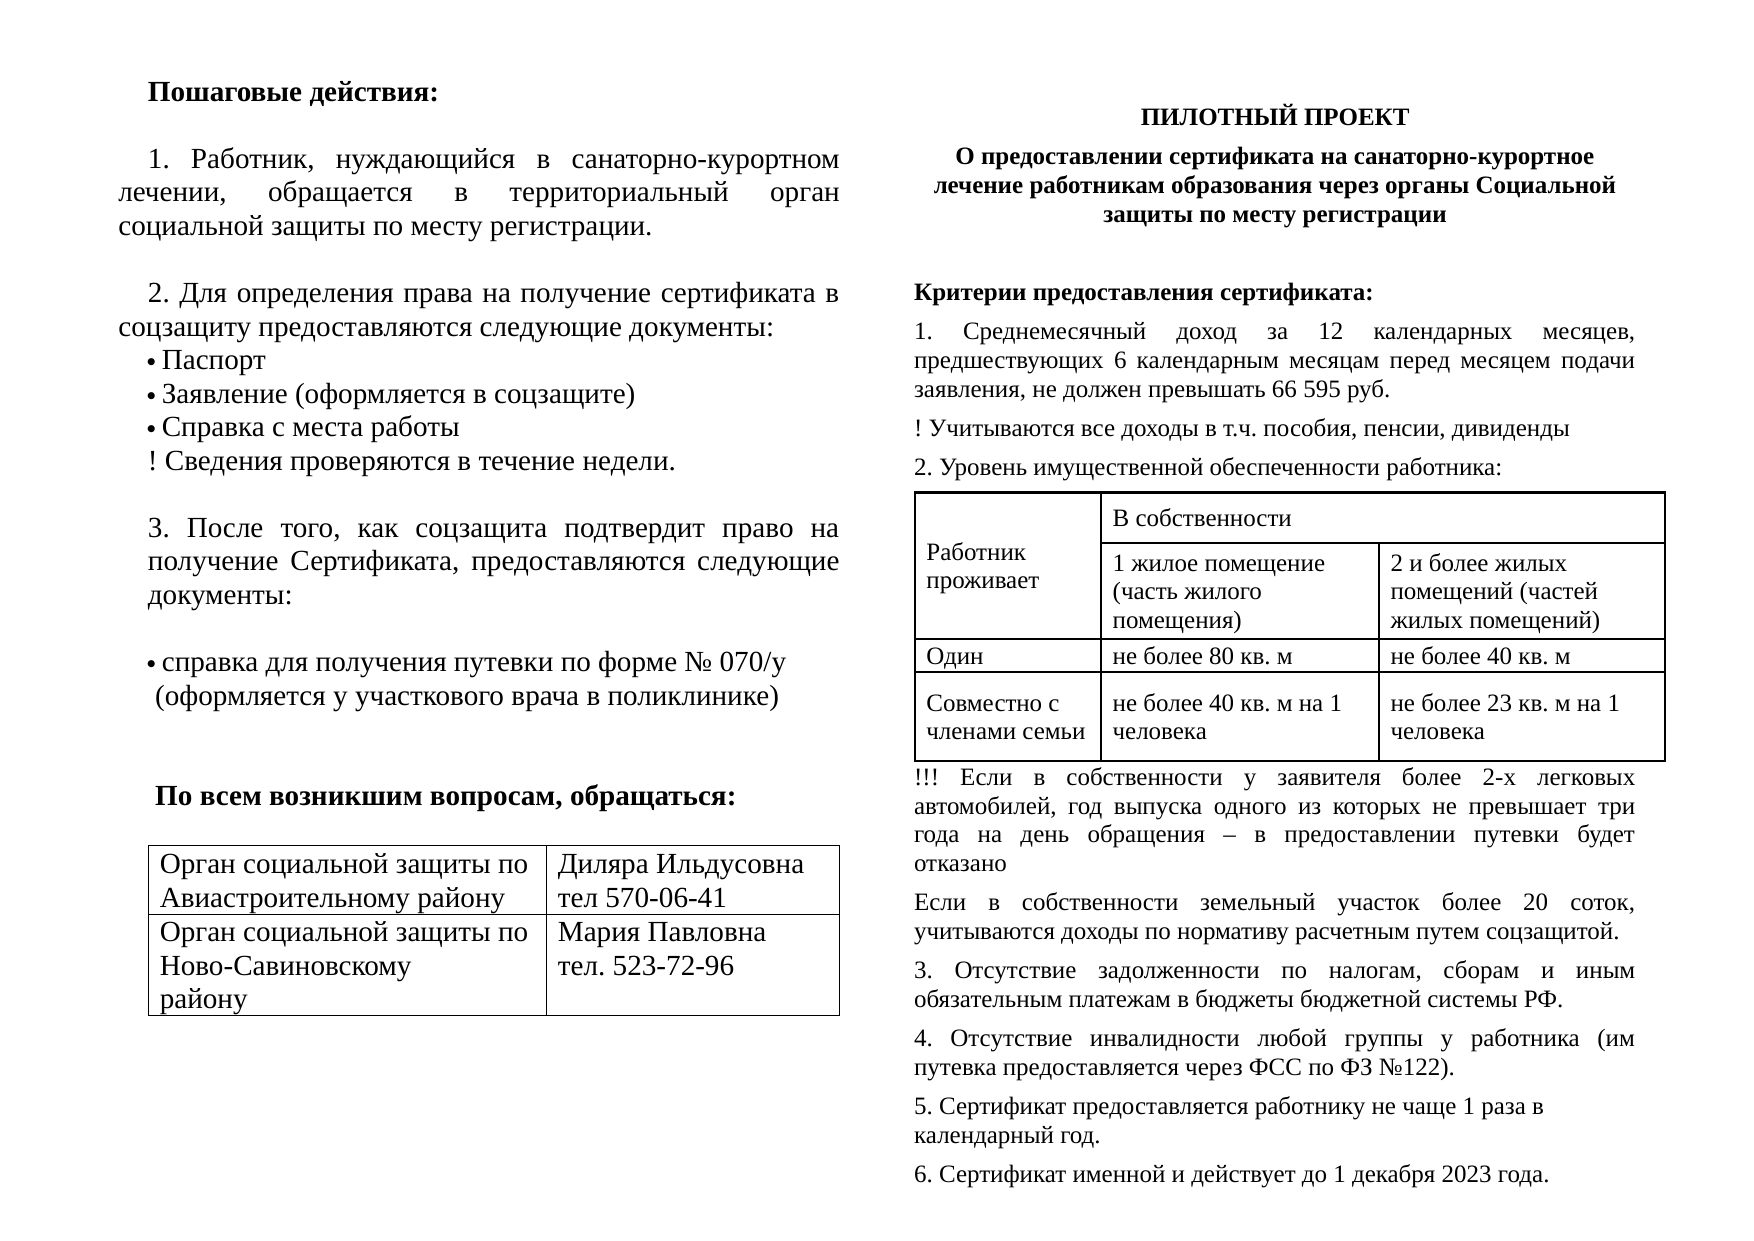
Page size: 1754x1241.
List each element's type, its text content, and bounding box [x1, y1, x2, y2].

text 5. Сертификат предоставляется работнику не чаще 1 раза в календарный год. [914, 1091, 1636, 1149]
text Критерии предоставления сертификата: [914, 277, 1636, 306]
text 4. Отсутствие инвалидности любой группы у работника (им путевка предоставляется через ФСС по ФЗ №122). [914, 1023, 1636, 1081]
text Если в собственности земельный участок более 20 соток, учитываются доходы по нормативу расчетным путем соцзащитой. [914, 887, 1636, 945]
text ПИЛОТНЫЙ ПРОЕКТ [914, 102, 1636, 131]
table_cell 2 и более жилых помещений (частей жилых помещений) [1380, 544, 1664, 637]
text По всем возникшим вопросам, обращаться: [148, 778, 840, 812]
table_cell Один [916, 640, 1100, 671]
text 3. После того, как соцзащита подтвердит право на получение Сертификата, предоставляются следующие документы: [148, 510, 840, 611]
text 6. Сертификат именной и действует до 1 декабря 2023 года. [914, 1159, 1636, 1188]
text (оформляется у участкового врача в поликлинике) [148, 678, 840, 711]
text  справка для получения путевки по форме № 070/у [148, 644, 840, 678]
table_cell Мария Павловна тел. 523-72-96 [547, 915, 839, 1015]
table_header Работник проживает [916, 494, 1100, 637]
text  Заявление (оформляется в соцзащите) [148, 376, 840, 409]
text 2. Для определения права на получение сертификата в соцзащиту предоставляются следующие документы: [118, 275, 840, 342]
table_header В собственности [1102, 494, 1664, 542]
table_cell не более 40 кв. м на 1 человека [1102, 673, 1378, 760]
table_cell не более 40 кв. м [1380, 640, 1664, 671]
text О предоставлении сертификата на санаторно-курортное лечение работникам образования через органы Социальной защиты по месту регистрации [914, 141, 1636, 228]
text 1. Работник, нуждающийся в санаторно-курортном лечении, обращается в территориальный орган социальной защиты по месту регистрации. [118, 141, 840, 242]
text ! Сведения проверяются в течение недели. [148, 443, 840, 476]
text ! Учитываются все доходы в т.ч. пособия, пенсии, дивиденды [914, 413, 1636, 442]
table_header Диляра Ильдусовна тел 570-06-41 [547, 846, 839, 913]
table_header Орган социальной защиты по Авиастроительному району [149, 846, 546, 913]
table_cell 1 жилое помещение (часть жилого помещения) [1102, 544, 1378, 637]
table_cell Орган социальной защиты по Ново-Савиновскому району [149, 915, 546, 1015]
text 1. Среднемесячный доход за 12 календарных месяцев, предшествующих 6 календарным месяцам перед месяцем подачи заявления, не должен превышать 66 595 руб. [914, 316, 1636, 403]
text 3. Отсутствие задолженности по налогам, сборам и иным обязательным платежам в бюджеты бюджетной системы РФ. [914, 955, 1636, 1013]
table_cell не более 80 кв. м [1102, 640, 1378, 671]
text  Паспорт [148, 342, 840, 376]
table_cell Совместно с членами семьи [916, 673, 1100, 760]
text Пошаговые действия: [118, 74, 840, 107]
text  Справка с места работы [148, 409, 840, 443]
text !!! Если в собственности у заявителя более 2-х легковых автомобилей, год выпуска одного из которых не превышает три года на день обращения – в предоставлении путевки будет отказано [914, 762, 1636, 877]
table_cell не более 23 кв. м на 1 человека [1380, 673, 1664, 760]
text 2. Уровень имущественной обеспеченности работника: [914, 452, 1636, 481]
